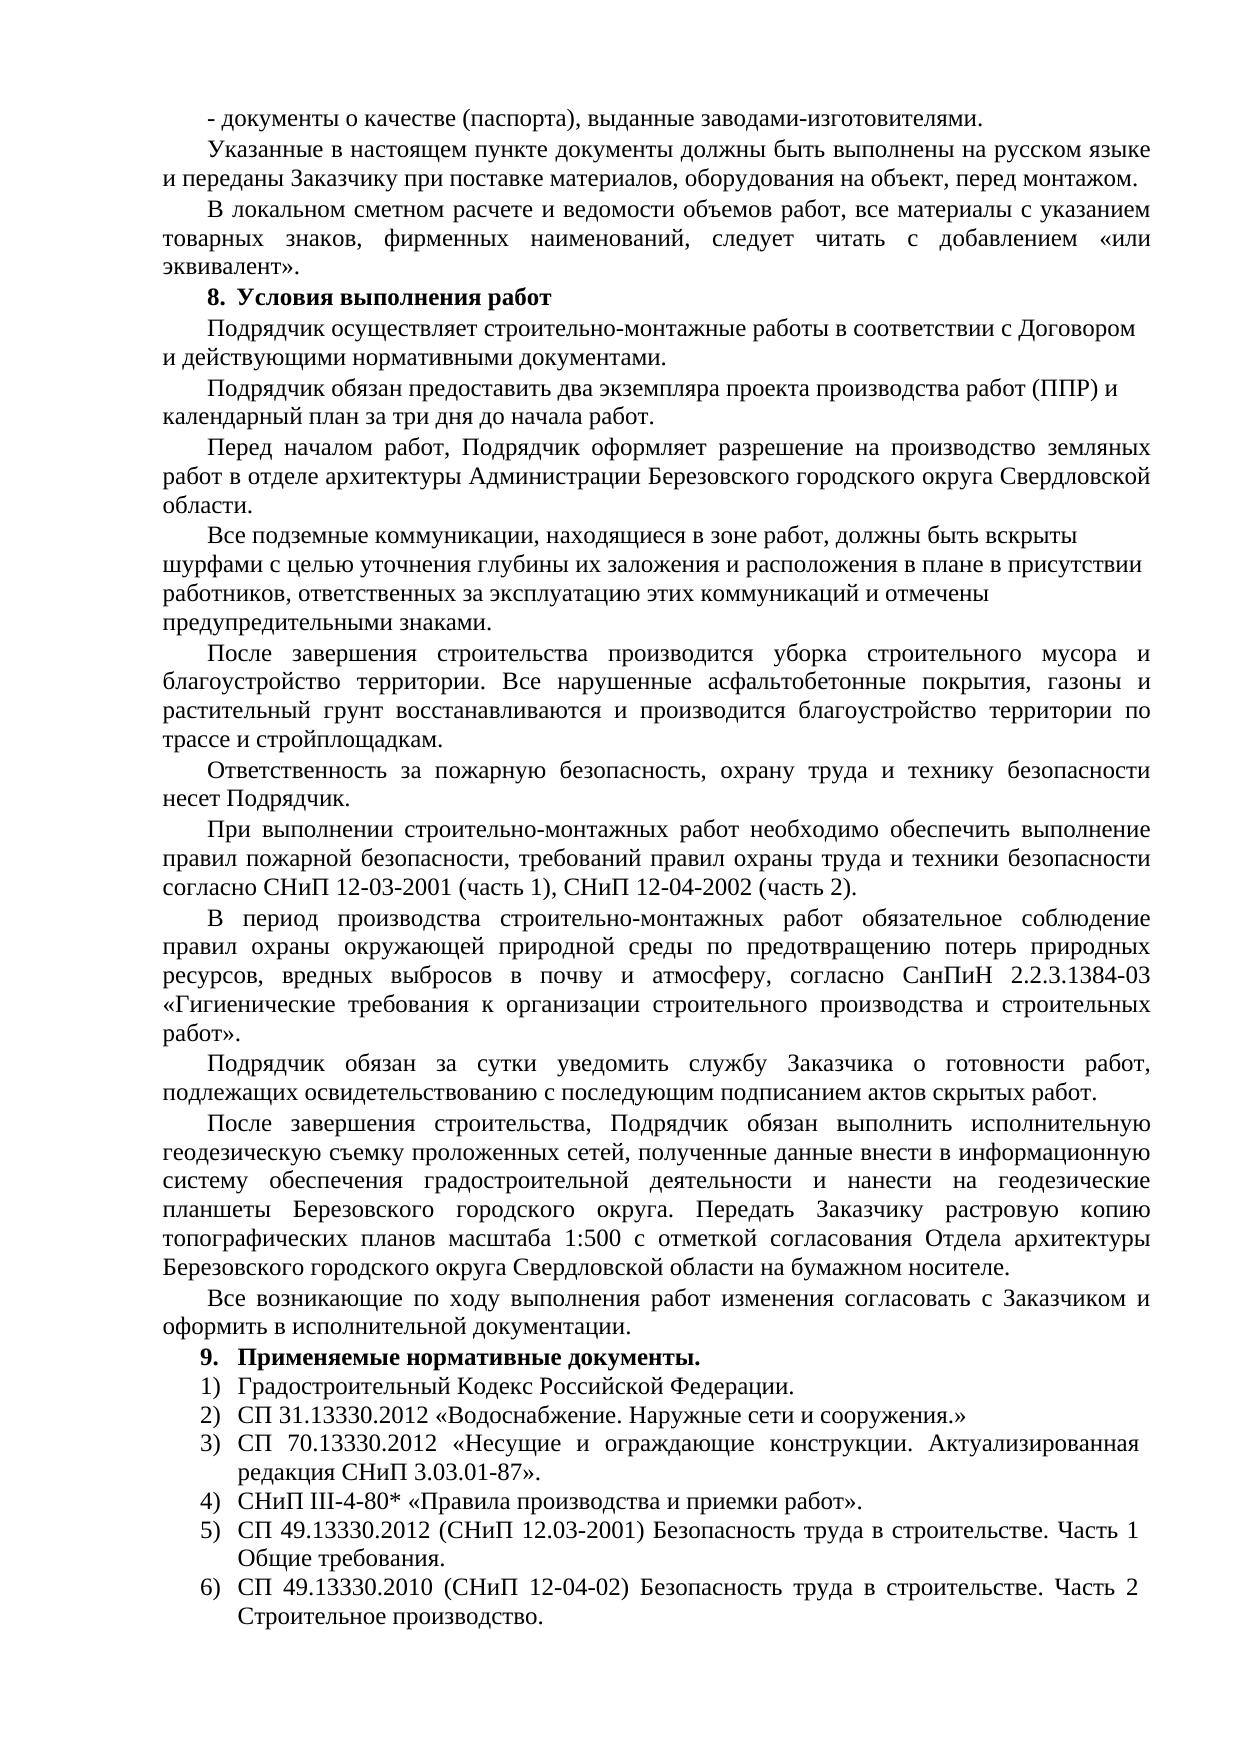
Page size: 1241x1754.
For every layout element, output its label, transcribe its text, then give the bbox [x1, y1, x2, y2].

text - документы о качестве (паспорта), выданные заводами-изготовителями. [162, 103, 1152, 132]
text Подрядчик обязан предоставить два экземпляра проекта производства работ (ППР) и календарный план за три дня до начала работ. [162, 373, 1152, 430]
list Градостроительный Кодекс Российской Федерации. [200, 1371, 1140, 1400]
text При выполнении строительно-монтажных работ необходимо обеспечить выполнение правил пожарной безопасности, требований правил охраны труда и техники безопасности согласно СНиП 12-03-2001 (часть 1), СНиП 12-04-2002 (часть 2). [162, 814, 1152, 901]
list СП 49.13330.2010 (СНиП 12-04-02) Безопасность труда в строительстве. Часть 2 Строительное производство. [200, 1572, 1140, 1630]
text Все возникающие по ходу выполнения работ изменения согласовать с Заказчиком и оформить в исполнительной документации. [162, 1283, 1152, 1340]
list Условия выполнения работ [162, 282, 1152, 311]
list СП 70.13330.2012 «Несущие и ограждающие конструкции. Актуализированная редакция СНиП 3.03.01-87». [200, 1428, 1140, 1486]
text Все подземные коммуникации, находящиеся в зоне работ, должны быть вскрыты шурфами с целью уточнения глубины их заложения и расположения в плане в присутствии работников, ответственных за эксплуатацию этих коммуникаций и отмечены предупредительными знаками. [162, 521, 1152, 636]
text Подрядчик обязан за сутки уведомить службу Заказчика о готовности работ, подлежащих освидетельствованию с последующим подписанием актов скрытых работ. [162, 1048, 1152, 1106]
text В период производства строительно-монтажных работ обязательное соблюдение правил охраны окружающей природной среды по предотвращению потерь природных ресурсов, вредных выбросов в почву и атмосферу, согласно СанПиН 2.2.3.1384-03 «Гигиенические требования к организации строительного производства и строительных работ». [162, 903, 1152, 1046]
list Перед началом работ, Подрядчик оформляет разрешение на производство земляных работ в отделе архитектуры Администрации Березовского городского округа Свердловской области. [162, 432, 1152, 518]
list Применяемые нормативные документы. [200, 1342, 1152, 1371]
list СП 49.13330.2012 (СНиП 12.03-2001) Безопасность труда в строительстве. Часть 1 Общие требования. [200, 1515, 1140, 1572]
text После завершения строительства, Подрядчик обязан выполнить исполнительную геодезическую съемку проложенных сетей, полученные данные внести в информационную систему обеспечения градостроительной деятельности и нанести на геодезические планшеты Березовского городского округа. Передать Заказчику растровую копию топографических планов масштаба 1:500 с отметкой согласования Отдела архитектуры Березовского городского округа Свердловской области на бумажном носителе. [162, 1108, 1152, 1281]
list СП 31.13330.2012 «Водоснабжение. Наружные сети и сооружения.» [200, 1400, 1140, 1428]
text После завершения строительства производится уборка строительного мусора и благоустройство территории. Все нарушенные асфальтобетонные покрытия, газоны и растительный грунт восстанавливаются и производится благоустройство территории по трассе и стройплощадкам. [162, 638, 1152, 753]
text В локальном сметном расчете и ведомости объемов работ, все материалы с указанием товарных знаков, фирменных наименований, следует читать с добавлением «или эквивалент». [162, 194, 1152, 280]
text Подрядчик осуществляет строительно-монтажные работы в соответствии с Договором и действующими нормативными документами. [162, 313, 1152, 371]
list СНиП III-4-80* «Правила производства и приемки работ». [200, 1486, 1140, 1515]
text Указанные в настоящем пункте документы должны быть выполнены на русском языке и переданы Заказчику при поставке материалов, оборудования на объект, перед монтажом. [162, 134, 1152, 192]
text Ответственность за пожарную безопасность, охрану труда и технику безопасности несет Подрядчик. [162, 755, 1152, 812]
